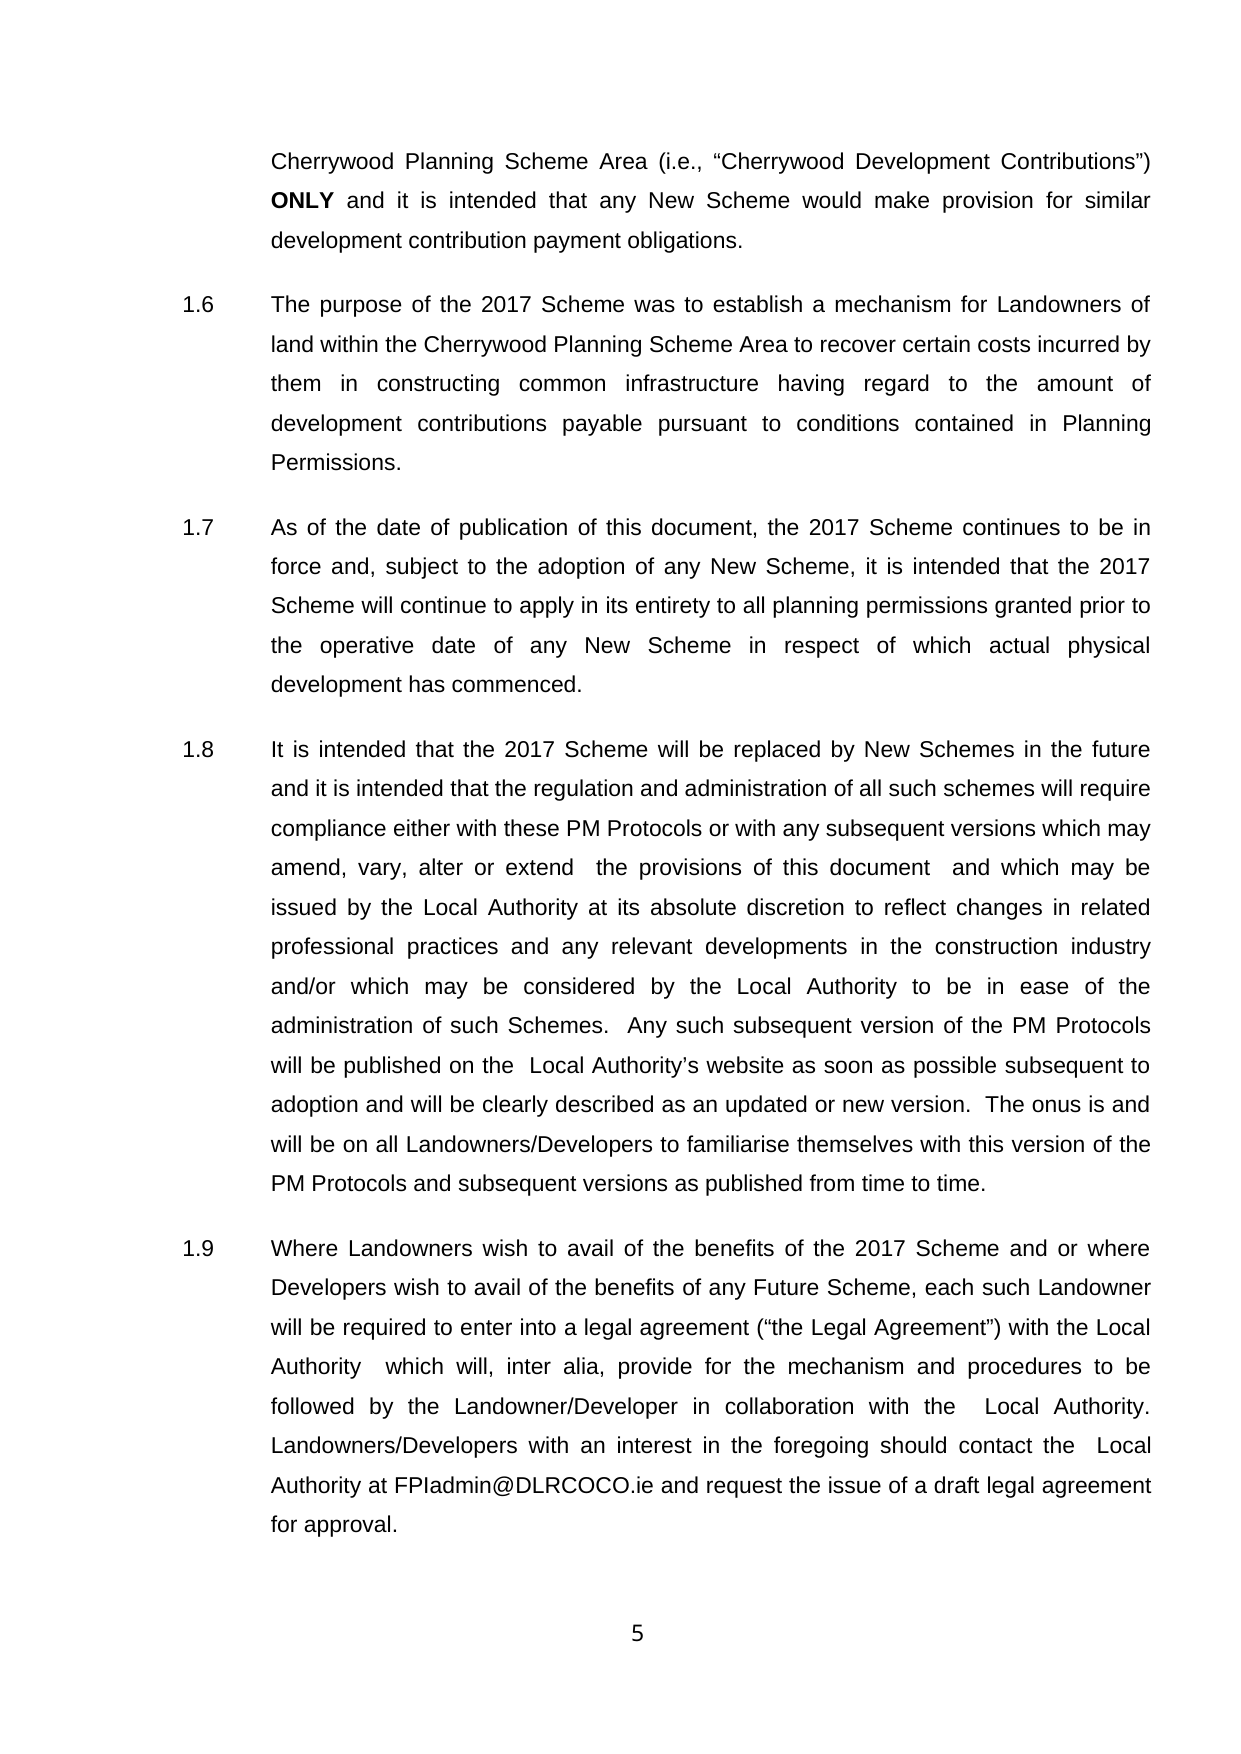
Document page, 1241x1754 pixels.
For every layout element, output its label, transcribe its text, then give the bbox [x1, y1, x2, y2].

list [182, 148, 1152, 253]
list It is intended that the 2017 Scheme will be replaced by New Schemes in the future and it is intended that the regulation and administration of all such schemes will require compliance either with these PM Protocols or with any subsequent versions which may amend, vary, alter or extend the provisions of this document and which may be issued by the Local Authority at its absolute discretion to reflect changes in related professional practices and any relevant developments in the construction industry and/or which may be considered by the Local Authority to be in ease of the administration of such Schemes. Any such subsequent version of the PM Protocols will be published on the Local Authority’s website as soon as possible subsequent to adoption and will be clearly described as an updated or new version. The onus is and will be on all Landowners/Developers to familiarise themselves with this version of the PM Protocols and subsequent versions as published from time to time. [182, 736, 1152, 1197]
list Where Landowners wish to avail of the benefits of the 2017 Scheme and or where Developers wish to avail of the benefits of any Future Scheme, each such Landowner will be required to enter into a legal agreement (“the Legal Agreement”) with the Local Authority which will, inter alia, provide for the mechanism and procedures to be followed by the Landowner/Developer in collaboration with the Local Authority. Landowners/Developers with an interest in the foregoing should contact the Local Authority at FPIadmin@DLRCOCO.ie and request the issue of a draft legal agreement for approval. [182, 1235, 1152, 1537]
list The purpose of the 2017 Scheme was to establish a mechanism for Landowners of land within the Cherrywood Planning Scheme Area to recover certain costs incurred by them in constructing common infrastructure having regard to the amount of development contributions payable pursuant to conditions contained in Planning Permissions. [182, 291, 1152, 475]
list As of the date of publication of this document, the 2017 Scheme continues to be in force and, subject to the adoption of any New Scheme, it is intended that the 2017 Scheme will continue to apply in its entirety to all planning permissions granted prior to the operative date of any New Scheme in respect of which actual physical development has commenced. [182, 513, 1152, 698]
